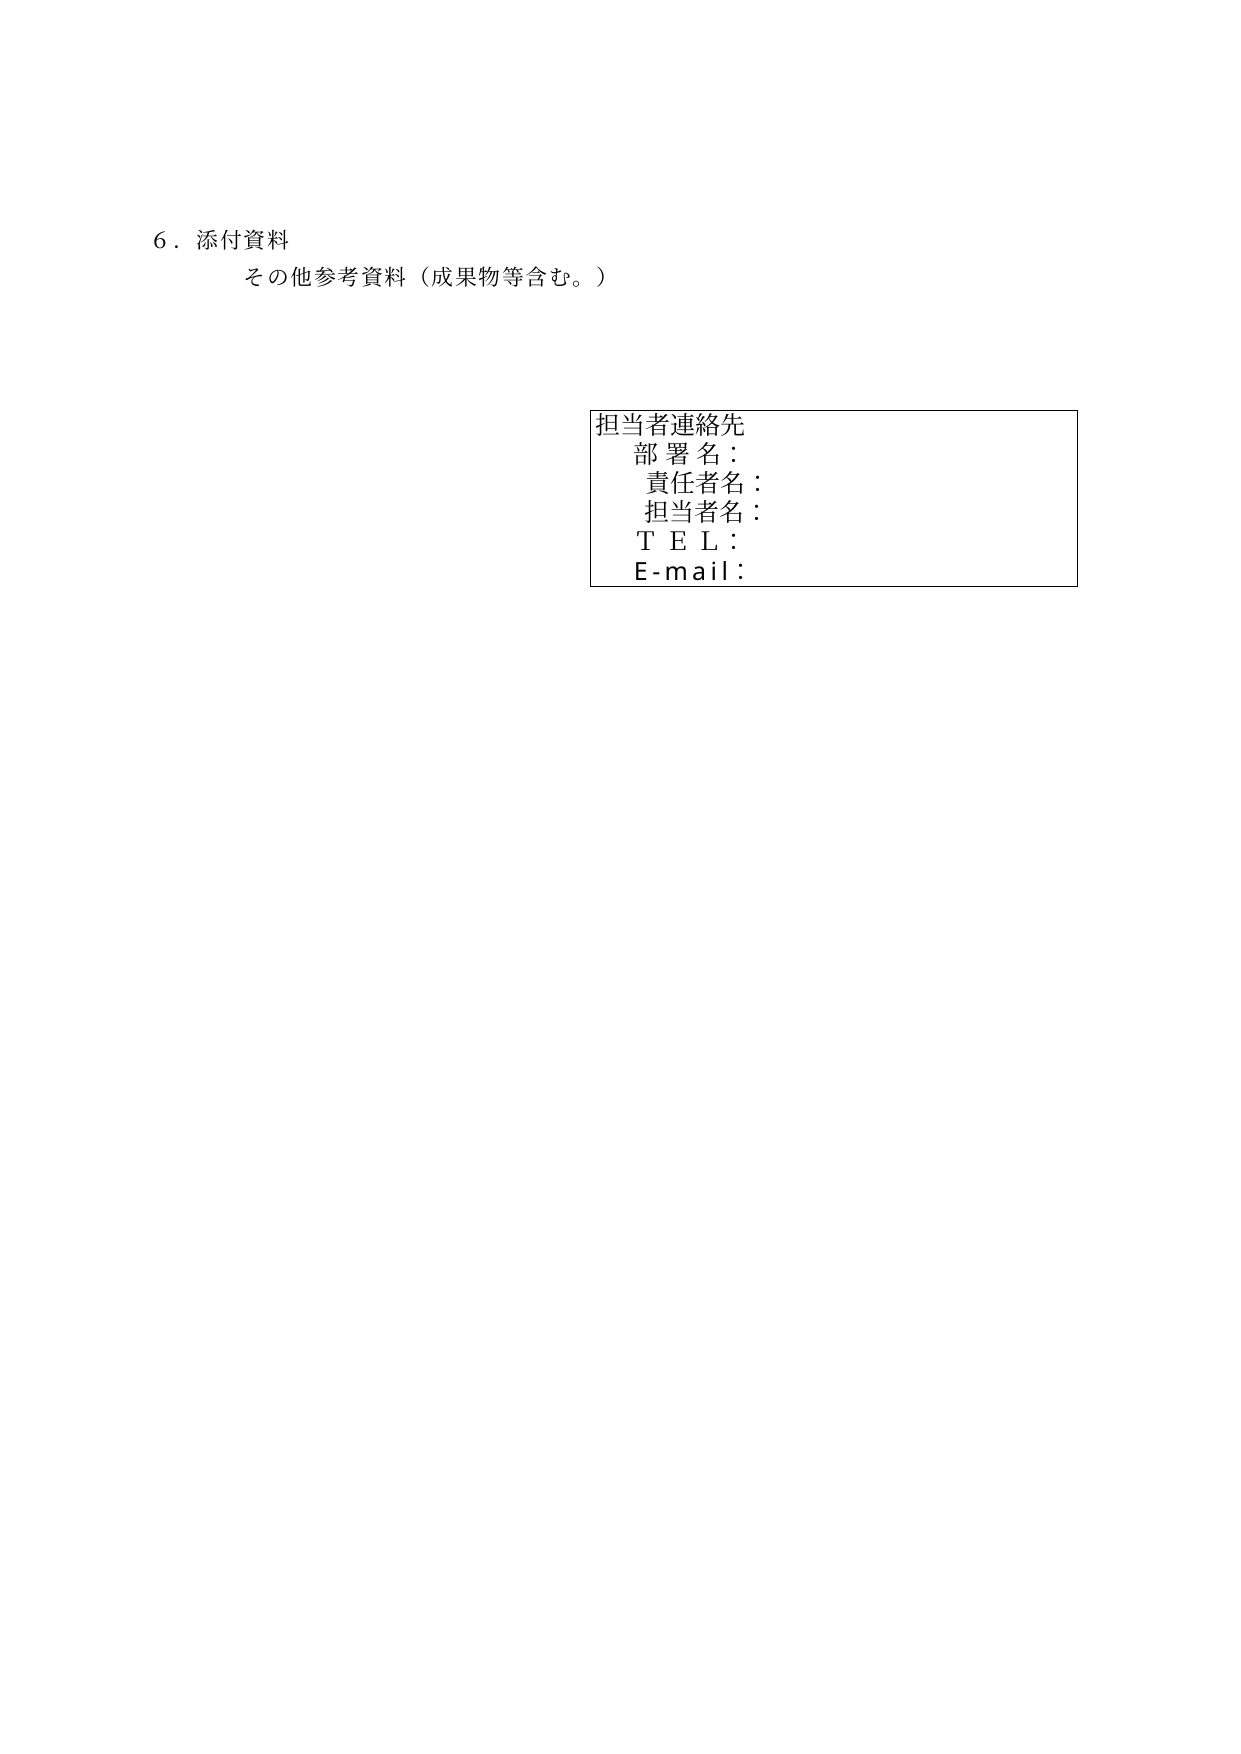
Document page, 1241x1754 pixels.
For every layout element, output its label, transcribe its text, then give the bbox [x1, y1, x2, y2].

table_header 担当者連絡先 部署名： 責任者名： 担当者名： ＴＥＬ： E-mail： [591, 411, 1077, 586]
text その他参考資料（成果物等含む。） [149, 257, 1091, 294]
text ６．添付資料 [149, 221, 1091, 257]
